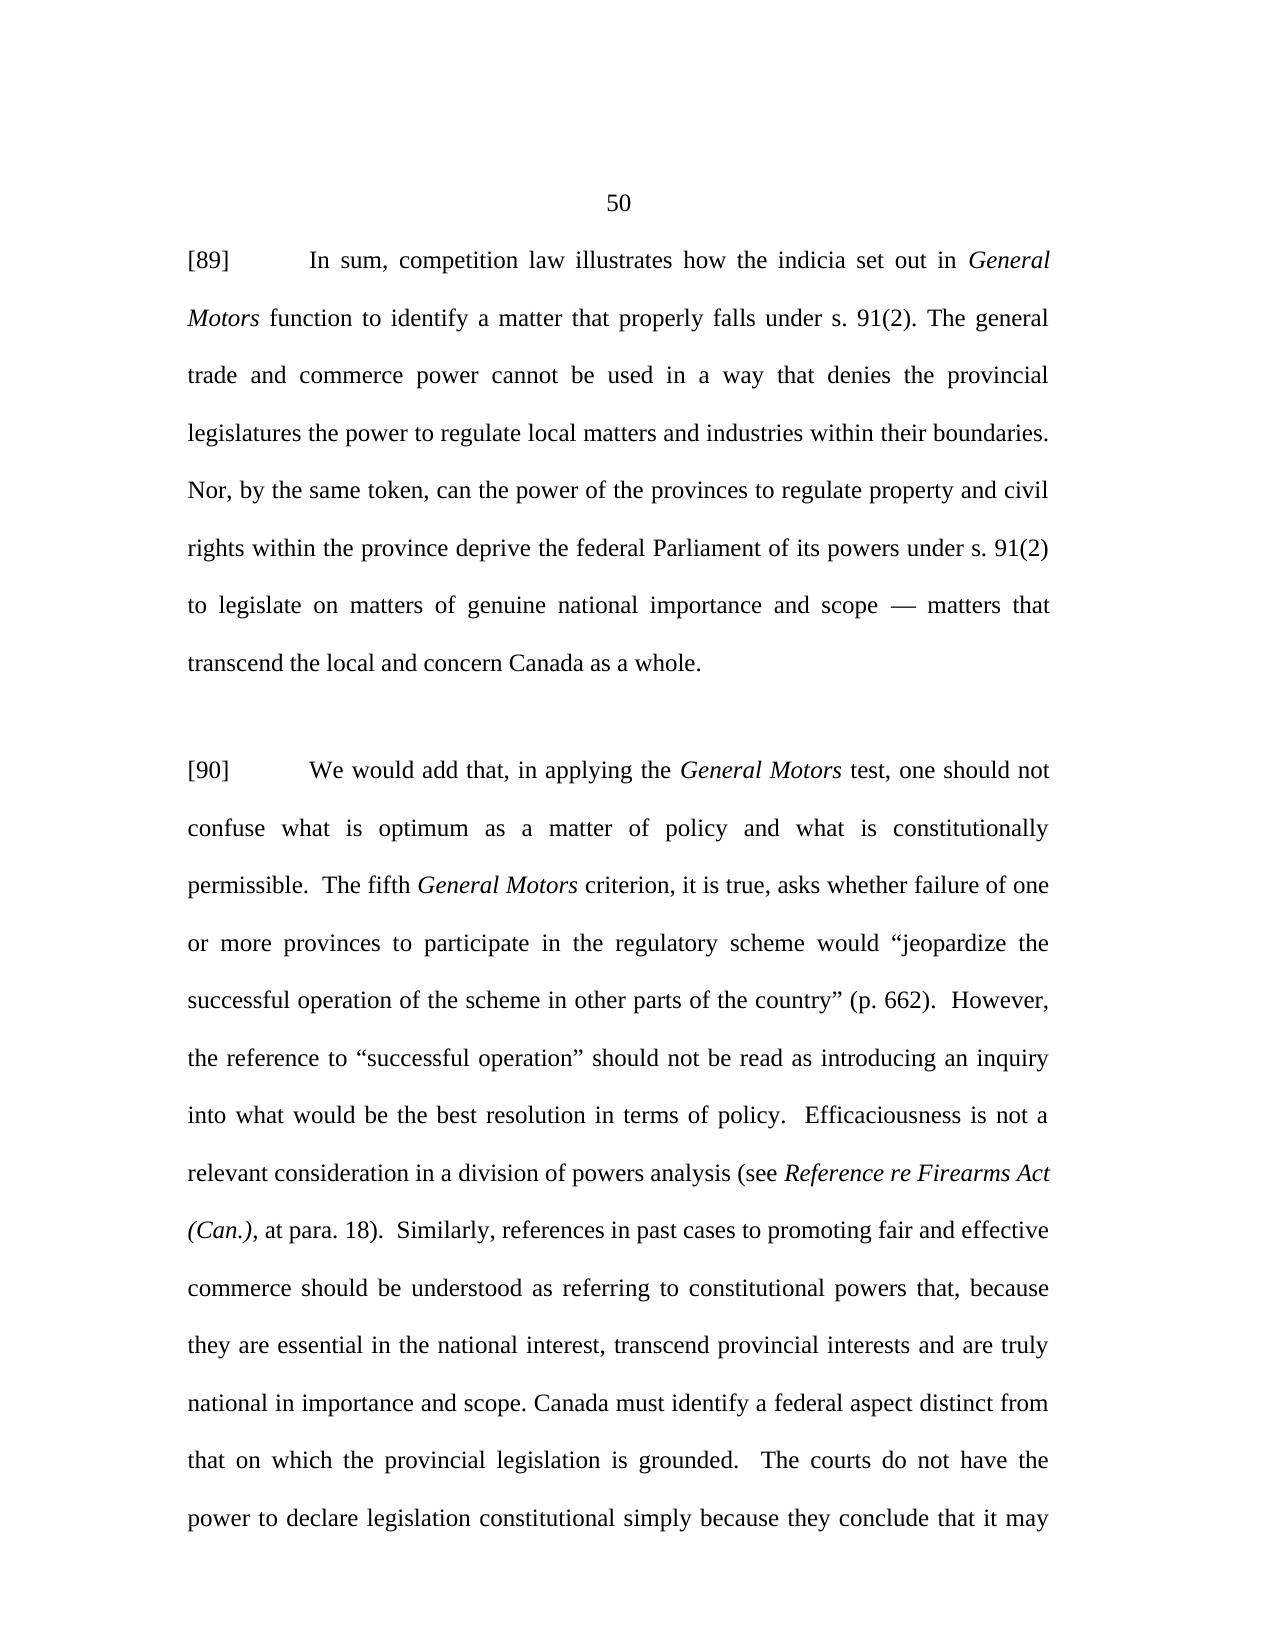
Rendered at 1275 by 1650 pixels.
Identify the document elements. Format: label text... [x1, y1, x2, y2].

text In sum, competition law illustrates how the indicia set out in General Motors function to identify a matter that properly falls under s. 91(2). The general trade and commerce power cannot be used in a way that denies the provincial legislatures the power to regulate local matters and industries within their boundaries. Nor, by the same token, can the power of the provinces to regulate property and civil rights within the province deprive the federal Parliament of its powers under s. 91(2) to legislate on matters of genuine national importance and scope — matters that transcend the local and concern Canada as a whole. [187, 245, 1050, 676]
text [187, 755, 1050, 1531]
